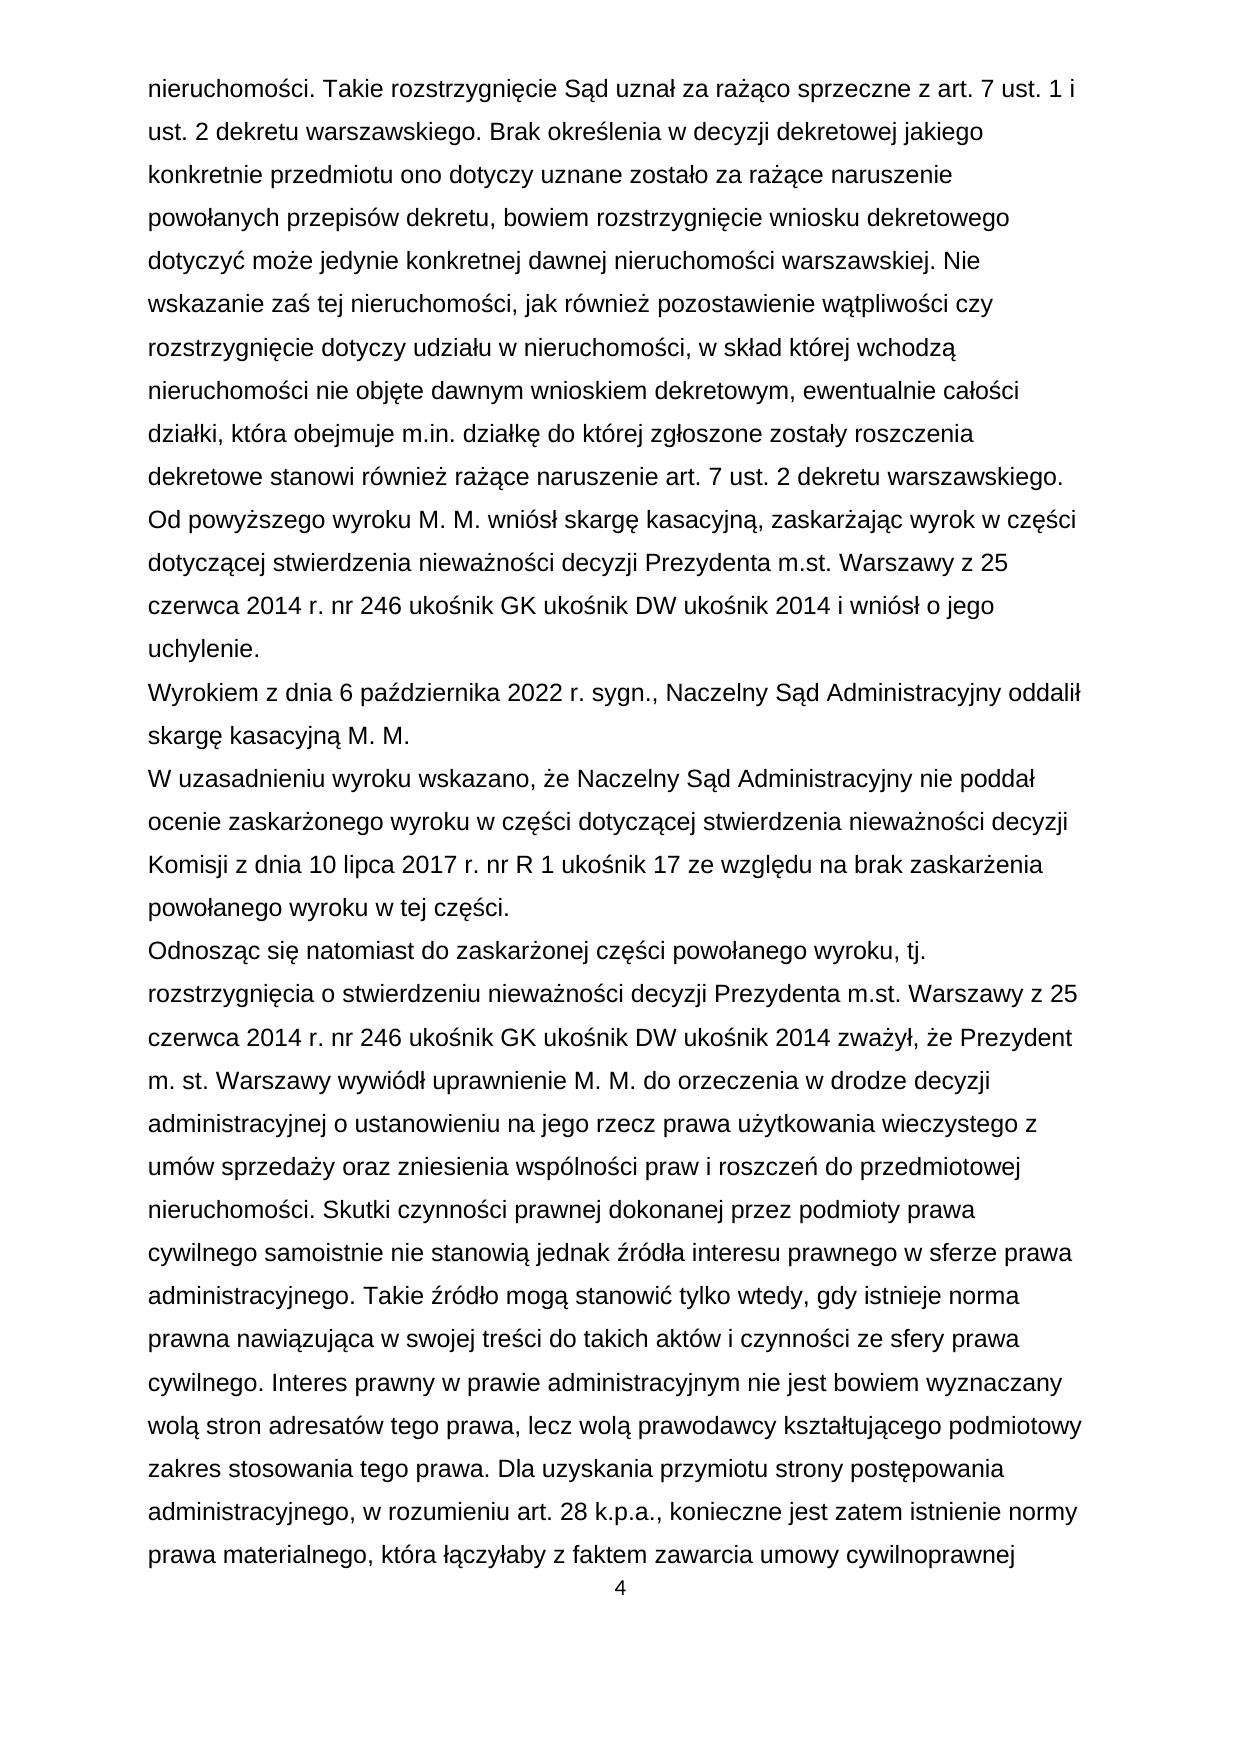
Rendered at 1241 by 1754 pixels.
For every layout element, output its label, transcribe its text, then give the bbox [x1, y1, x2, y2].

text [148, 936, 1093, 1569]
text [148, 74, 1093, 491]
text W uzasadnieniu wyroku wskazano, że Naczelny Sąd Administracyjny nie poddał ocenie zaskarżonego wyroku w części dotyczącej stwierdzenia nieważności decyzji Komisji z dnia 10 lipca 2017 r. nr R 1 ukośnik 17 ze względu na brak zaskarżenia powołanego wyroku w tej części. [148, 764, 1093, 922]
text Od powyższego wyroku M. M. wniósł skargę kasacyjną, zaskarżając wyrok w części dotyczącej stwierdzenia nieważności decyzji Prezydenta m.st. Warszawy z 25 czerwca 2014 r. nr 246 ukośnik GK ukośnik DW ukośnik 2014 i wniósł o jego uchylenie. [148, 505, 1093, 663]
text Wyrokiem z dnia 6 października 2022 r. sygn., Naczelny Sąd Administracyjny oddalił skargę kasacyjną M. M. [148, 677, 1093, 749]
